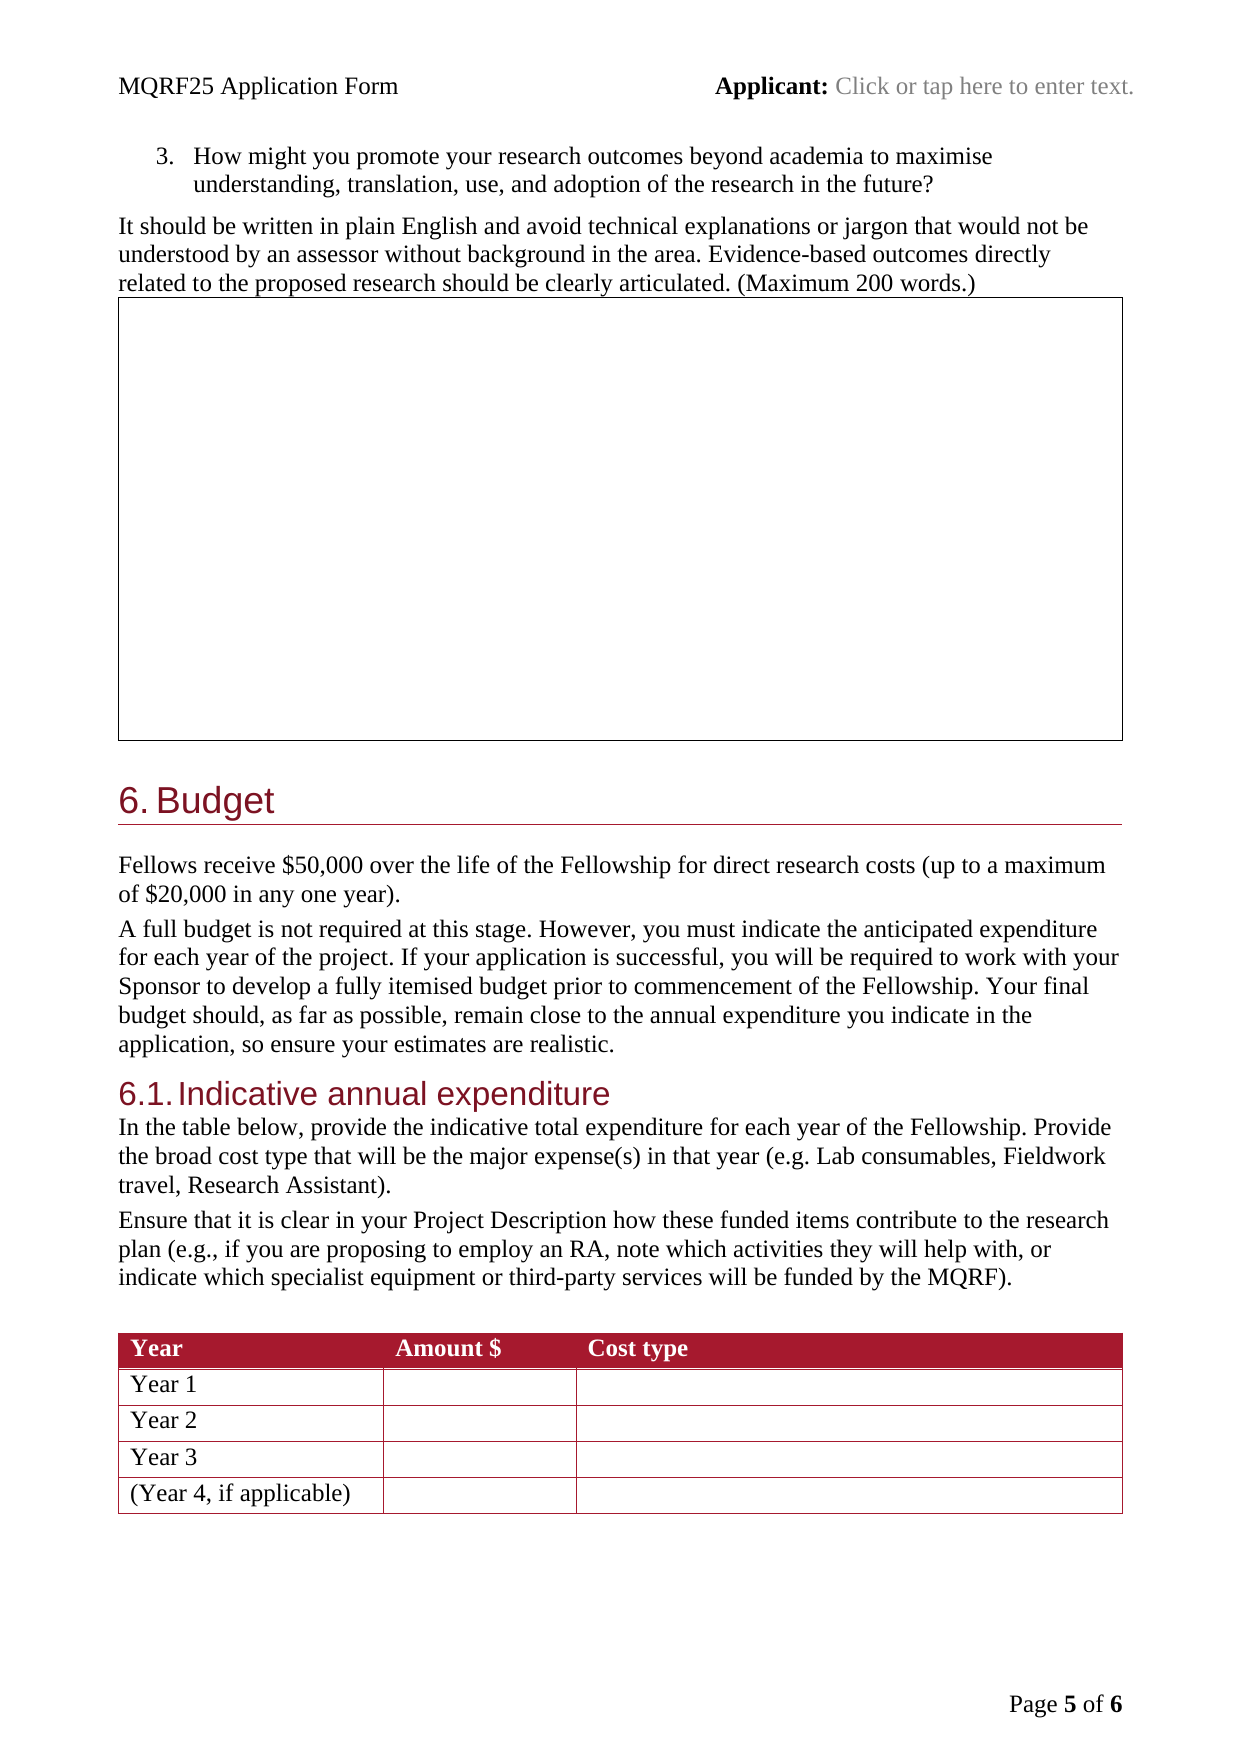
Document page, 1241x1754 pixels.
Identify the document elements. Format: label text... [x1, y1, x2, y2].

table_cell [384, 1370, 576, 1404]
list How might you promote your research outcomes beyond academia to maximise understanding, translation, use, and adoption of the research in the future? [156, 141, 1122, 198]
table_cell Year 1 [119, 1370, 383, 1404]
table_cell [384, 1406, 576, 1441]
subtitle Indicative annual expenditure [118, 1074, 1122, 1112]
table_cell [384, 1442, 576, 1477]
table_header Amount $ [384, 1334, 576, 1368]
text Fellows receive $50,000 over the life of the Fellowship for direct research costs (up to a maximum of $20,000 in any one year). [118, 850, 1122, 907]
table_cell [384, 1478, 576, 1513]
text In the table below, provide the indicative total expenditure for each year of the Fellowship. Provide the broad cost type that will be the major expense(s) in that year (e.g. Lab consumables, Fieldwork travel, Research Assistant). [118, 1112, 1122, 1199]
table_cell (Year 4, if applicable) [119, 1478, 383, 1513]
text Ensure that it is clear in your Project Description how these funded items contribute to the research plan (e.g., if you are proposing to employ an RA, note which activities they will help with, or indicate which specialist equipment or third-party services will be funded by the MQRF). [118, 1205, 1122, 1291]
table_cell [577, 1442, 1122, 1477]
table_cell [577, 1370, 1122, 1404]
table_cell [577, 1478, 1122, 1513]
table_header Cost type [577, 1334, 1122, 1368]
text A full budget is not required at this stage. However, you must indicate the anticipated expenditure for each year of the project. If your application is successful, you will be required to work with your Sponsor to develop a fully itemised budget prior to commencement of the Fellowship. Your final budget should, as far as possible, remain close to the annual expenditure you indicate in the application, so ensure your estimates are realistic. [118, 914, 1122, 1057]
subtitle Budget [118, 779, 1122, 824]
table_cell Year 2 [119, 1406, 383, 1441]
table_cell Year 3 [119, 1442, 383, 1477]
table_header Year [119, 1334, 383, 1368]
table_cell [577, 1406, 1122, 1441]
table_header [119, 298, 1122, 740]
text It should be written in plain English and avoid technical explanations or jargon that would not be understood by an assessor without background in the area. Evidence-based outcomes directly related to the proposed research should be clearly articulated. (Maximum 200 words.) [118, 211, 1122, 297]
